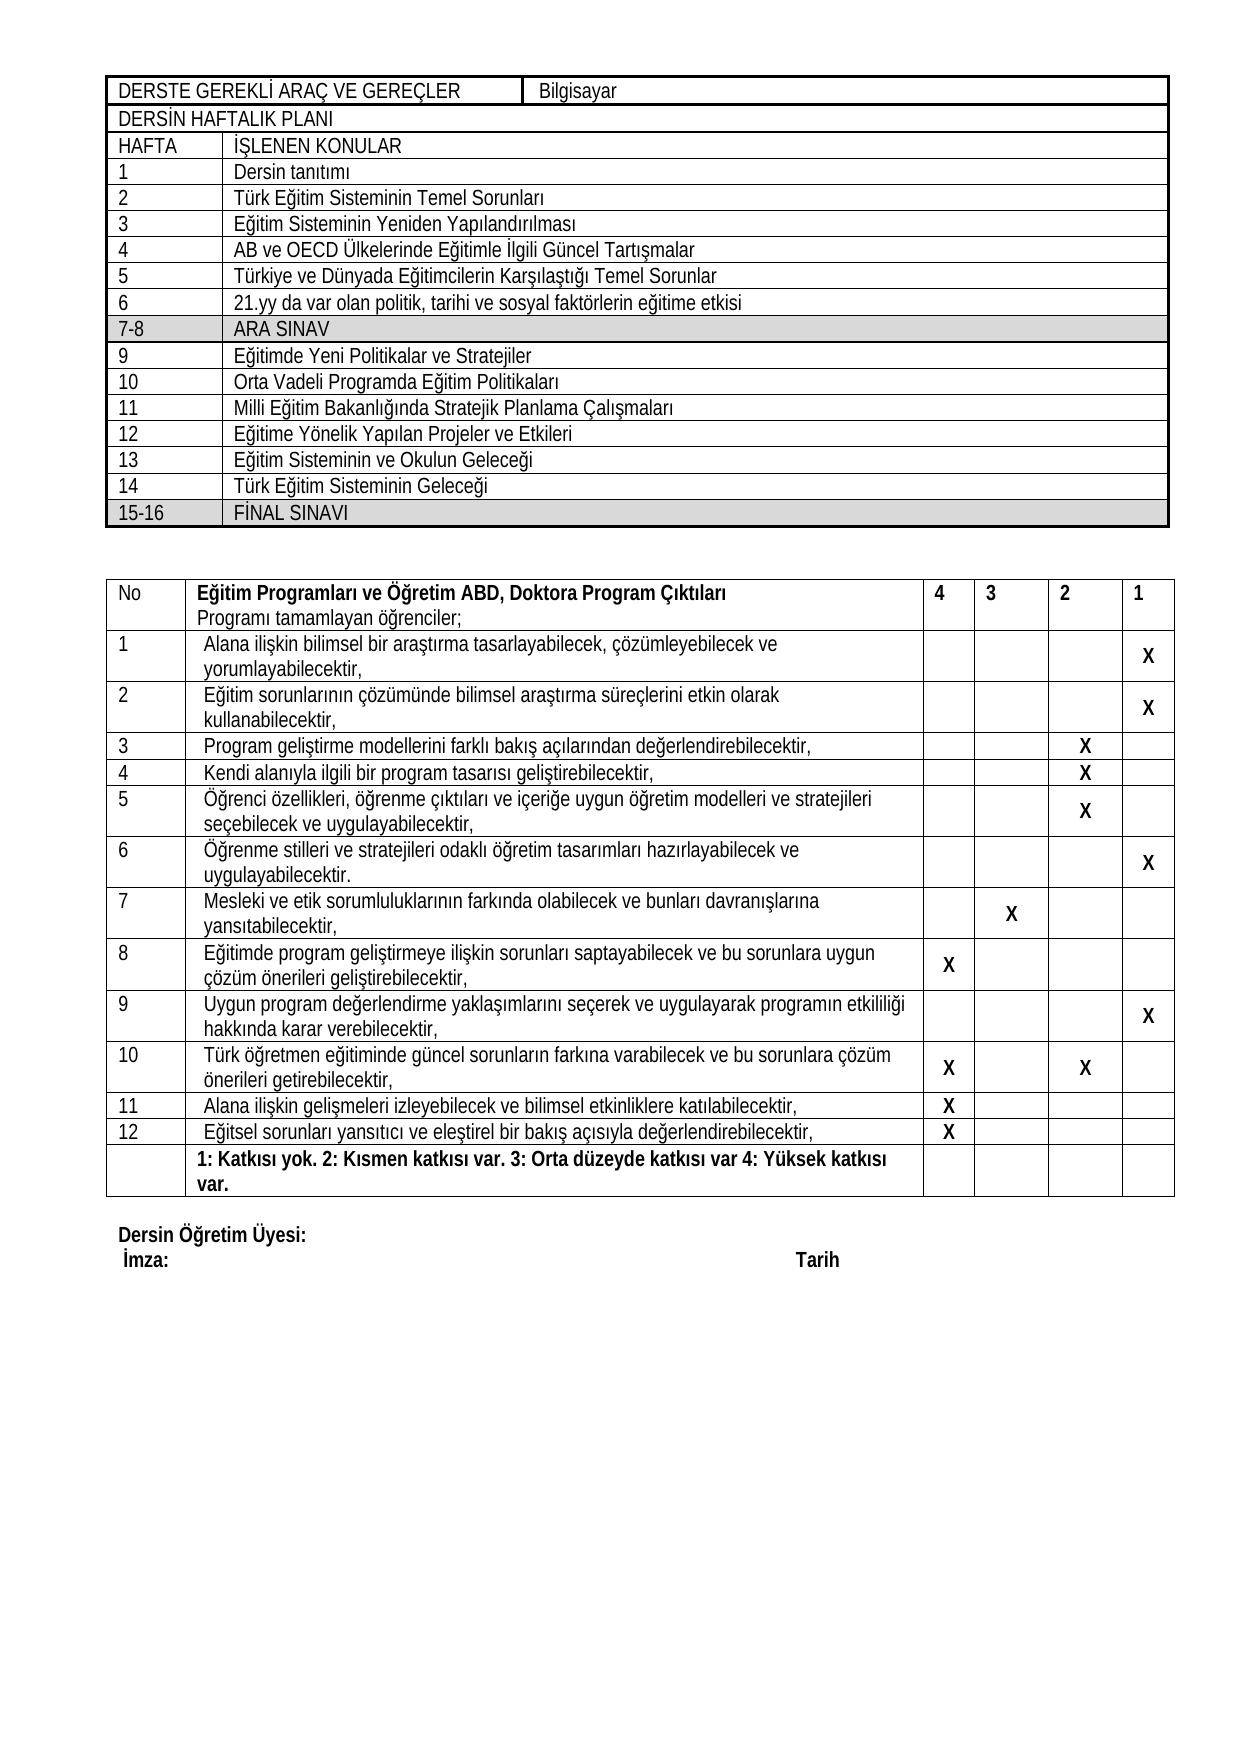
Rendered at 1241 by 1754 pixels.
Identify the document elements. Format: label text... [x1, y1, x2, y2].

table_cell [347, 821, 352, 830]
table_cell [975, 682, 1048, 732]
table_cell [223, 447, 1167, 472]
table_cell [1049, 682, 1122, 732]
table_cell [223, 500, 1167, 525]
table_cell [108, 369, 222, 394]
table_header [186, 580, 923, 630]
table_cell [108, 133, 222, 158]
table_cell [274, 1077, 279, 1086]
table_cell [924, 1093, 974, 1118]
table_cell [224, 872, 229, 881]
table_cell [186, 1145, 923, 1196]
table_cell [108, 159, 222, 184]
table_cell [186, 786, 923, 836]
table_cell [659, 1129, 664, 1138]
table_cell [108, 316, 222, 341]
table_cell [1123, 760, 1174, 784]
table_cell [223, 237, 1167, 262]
text İmza: Tarih [118, 1247, 1163, 1272]
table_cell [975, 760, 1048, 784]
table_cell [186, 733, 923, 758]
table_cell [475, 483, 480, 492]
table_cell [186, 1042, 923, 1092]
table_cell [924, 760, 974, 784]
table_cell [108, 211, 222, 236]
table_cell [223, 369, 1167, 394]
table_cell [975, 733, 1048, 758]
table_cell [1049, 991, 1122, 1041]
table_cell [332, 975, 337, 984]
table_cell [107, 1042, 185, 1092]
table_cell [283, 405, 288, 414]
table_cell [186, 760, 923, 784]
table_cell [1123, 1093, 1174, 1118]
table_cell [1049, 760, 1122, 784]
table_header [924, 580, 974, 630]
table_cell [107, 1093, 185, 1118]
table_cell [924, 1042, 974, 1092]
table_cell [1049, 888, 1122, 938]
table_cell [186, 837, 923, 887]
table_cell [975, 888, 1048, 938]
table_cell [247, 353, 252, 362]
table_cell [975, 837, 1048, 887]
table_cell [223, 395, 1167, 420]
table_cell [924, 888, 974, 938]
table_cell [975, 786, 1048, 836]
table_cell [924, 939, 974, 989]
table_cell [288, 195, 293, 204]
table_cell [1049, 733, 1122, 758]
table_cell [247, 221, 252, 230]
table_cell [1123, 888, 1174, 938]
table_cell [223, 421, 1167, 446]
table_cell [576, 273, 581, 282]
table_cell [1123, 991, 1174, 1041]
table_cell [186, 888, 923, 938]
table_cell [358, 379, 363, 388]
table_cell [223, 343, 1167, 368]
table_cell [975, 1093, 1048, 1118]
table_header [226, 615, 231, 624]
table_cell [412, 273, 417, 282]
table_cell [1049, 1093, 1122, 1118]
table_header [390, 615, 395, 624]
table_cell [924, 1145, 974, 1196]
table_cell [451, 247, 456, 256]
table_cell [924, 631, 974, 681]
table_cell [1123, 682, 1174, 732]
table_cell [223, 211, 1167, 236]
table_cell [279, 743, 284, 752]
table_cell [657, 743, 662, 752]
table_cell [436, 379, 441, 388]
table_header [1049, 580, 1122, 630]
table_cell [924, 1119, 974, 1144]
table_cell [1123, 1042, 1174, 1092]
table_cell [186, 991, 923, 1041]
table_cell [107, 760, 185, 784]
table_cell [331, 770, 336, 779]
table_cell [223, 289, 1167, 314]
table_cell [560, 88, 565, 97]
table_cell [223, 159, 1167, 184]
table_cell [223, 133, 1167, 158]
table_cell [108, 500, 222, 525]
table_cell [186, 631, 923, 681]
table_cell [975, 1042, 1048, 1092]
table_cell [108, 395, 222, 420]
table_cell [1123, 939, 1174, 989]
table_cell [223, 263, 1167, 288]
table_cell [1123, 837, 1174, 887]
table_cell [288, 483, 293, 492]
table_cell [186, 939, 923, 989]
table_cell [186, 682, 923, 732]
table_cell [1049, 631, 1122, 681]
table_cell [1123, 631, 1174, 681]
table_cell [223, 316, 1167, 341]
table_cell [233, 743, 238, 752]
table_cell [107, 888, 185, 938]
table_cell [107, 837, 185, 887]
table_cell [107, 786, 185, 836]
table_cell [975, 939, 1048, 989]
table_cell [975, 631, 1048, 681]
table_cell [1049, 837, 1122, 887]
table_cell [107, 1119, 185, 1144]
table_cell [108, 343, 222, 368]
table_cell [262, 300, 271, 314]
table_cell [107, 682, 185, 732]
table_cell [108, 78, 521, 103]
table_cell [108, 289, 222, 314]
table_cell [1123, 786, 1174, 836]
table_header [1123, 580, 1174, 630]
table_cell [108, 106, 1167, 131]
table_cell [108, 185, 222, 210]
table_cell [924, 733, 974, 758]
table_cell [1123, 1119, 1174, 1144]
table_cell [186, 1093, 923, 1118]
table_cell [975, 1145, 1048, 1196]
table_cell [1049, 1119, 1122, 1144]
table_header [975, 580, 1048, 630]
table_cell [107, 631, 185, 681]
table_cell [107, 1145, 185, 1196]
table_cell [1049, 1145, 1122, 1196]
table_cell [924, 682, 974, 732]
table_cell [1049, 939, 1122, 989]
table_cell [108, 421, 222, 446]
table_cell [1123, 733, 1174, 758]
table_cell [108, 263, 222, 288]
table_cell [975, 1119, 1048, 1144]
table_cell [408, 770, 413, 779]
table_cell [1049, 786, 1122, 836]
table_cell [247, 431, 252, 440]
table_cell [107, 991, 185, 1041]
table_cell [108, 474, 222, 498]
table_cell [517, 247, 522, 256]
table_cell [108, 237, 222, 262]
text Dersin Öğretim Üyesi: [118, 1222, 1163, 1247]
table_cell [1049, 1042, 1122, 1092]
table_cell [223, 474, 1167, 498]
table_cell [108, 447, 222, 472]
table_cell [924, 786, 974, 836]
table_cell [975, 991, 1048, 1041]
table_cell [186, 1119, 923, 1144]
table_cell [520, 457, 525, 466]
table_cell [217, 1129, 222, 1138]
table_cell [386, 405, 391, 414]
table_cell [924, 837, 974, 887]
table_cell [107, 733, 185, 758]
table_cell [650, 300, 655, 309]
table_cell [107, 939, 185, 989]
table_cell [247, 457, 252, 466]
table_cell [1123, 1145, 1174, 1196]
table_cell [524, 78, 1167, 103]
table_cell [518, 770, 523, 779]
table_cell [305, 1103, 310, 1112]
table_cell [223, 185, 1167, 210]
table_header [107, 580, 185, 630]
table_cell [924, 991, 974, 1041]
